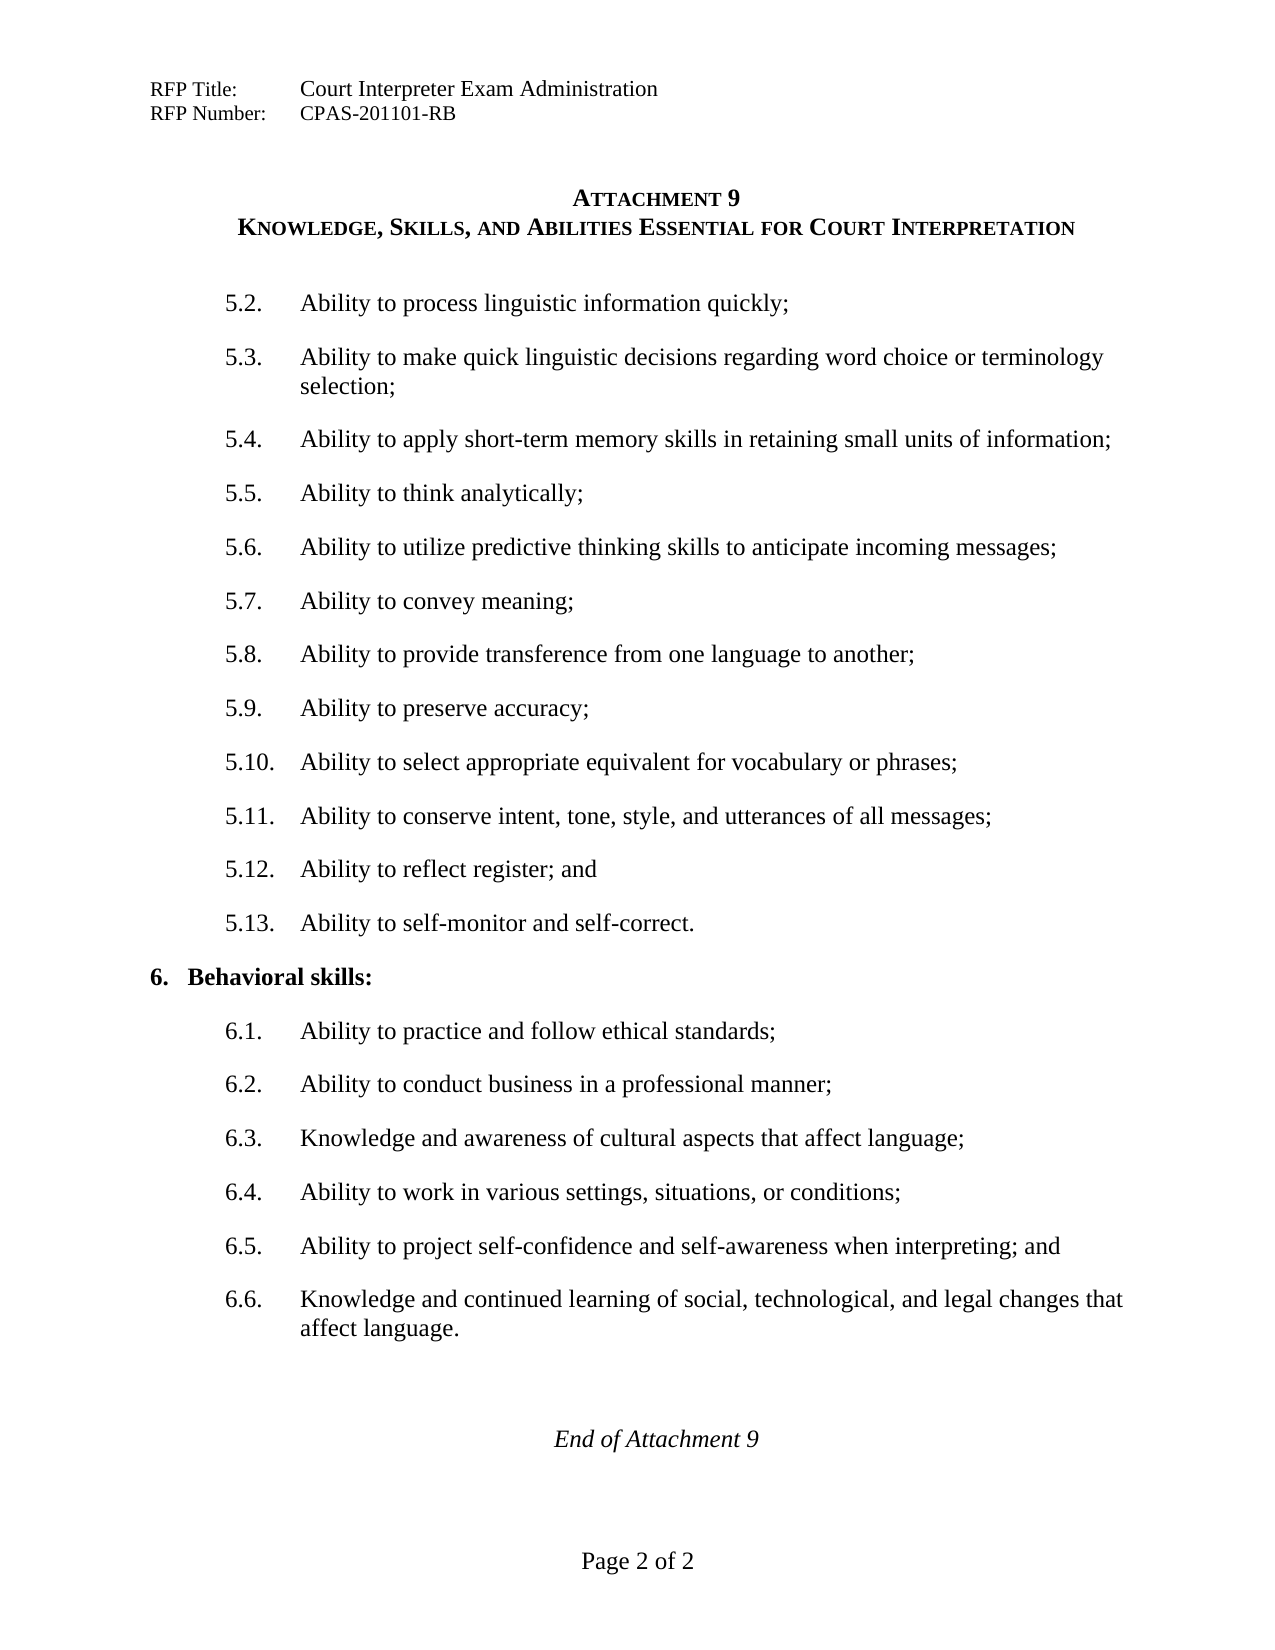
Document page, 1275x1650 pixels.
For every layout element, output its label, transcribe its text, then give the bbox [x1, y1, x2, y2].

list Knowledge and continued learning of social, technological, and legal changes that affect language. [225, 1284, 1162, 1342]
list Ability to make quick linguistic decisions regarding word choice or terminology selection; [225, 342, 1162, 399]
list Ability to process linguistic information quickly; [225, 288, 1162, 317]
list Ability to project self-confidence and self-awareness when interpreting; and [225, 1231, 1162, 1259]
text End of Attachment 9 [150, 1424, 1162, 1453]
list Ability to provide transference from one language to another; [225, 639, 1162, 668]
list Ability to reflect register; and [225, 854, 1162, 883]
list Ability to practice and follow ethical standards; [225, 1016, 1162, 1044]
list Ability to select appropriate equivalent for vocabulary or phrases; [225, 747, 1162, 776]
list Ability to preserve accuracy; [225, 693, 1162, 722]
list Ability to convey meaning; [225, 586, 1162, 614]
list Ability to apply short-term memory skills in retaining small units of information; [225, 424, 1162, 453]
list Ability to utilize predictive thinking skills to anticipate incoming messages; [225, 532, 1162, 561]
list Ability to conserve intent, tone, style, and utterances of all messages; [225, 801, 1162, 829]
list Behavioral skills: [150, 962, 1162, 991]
list Ability to think analytically; [225, 478, 1162, 507]
list Ability to conduct business in a professional manner; [225, 1069, 1162, 1098]
list Ability to work in various settings, situations, or conditions; [225, 1177, 1162, 1206]
list Knowledge and awareness of cultural aspects that affect language; [225, 1123, 1162, 1152]
list Ability to self-monitor and self-correct. [225, 908, 1162, 937]
